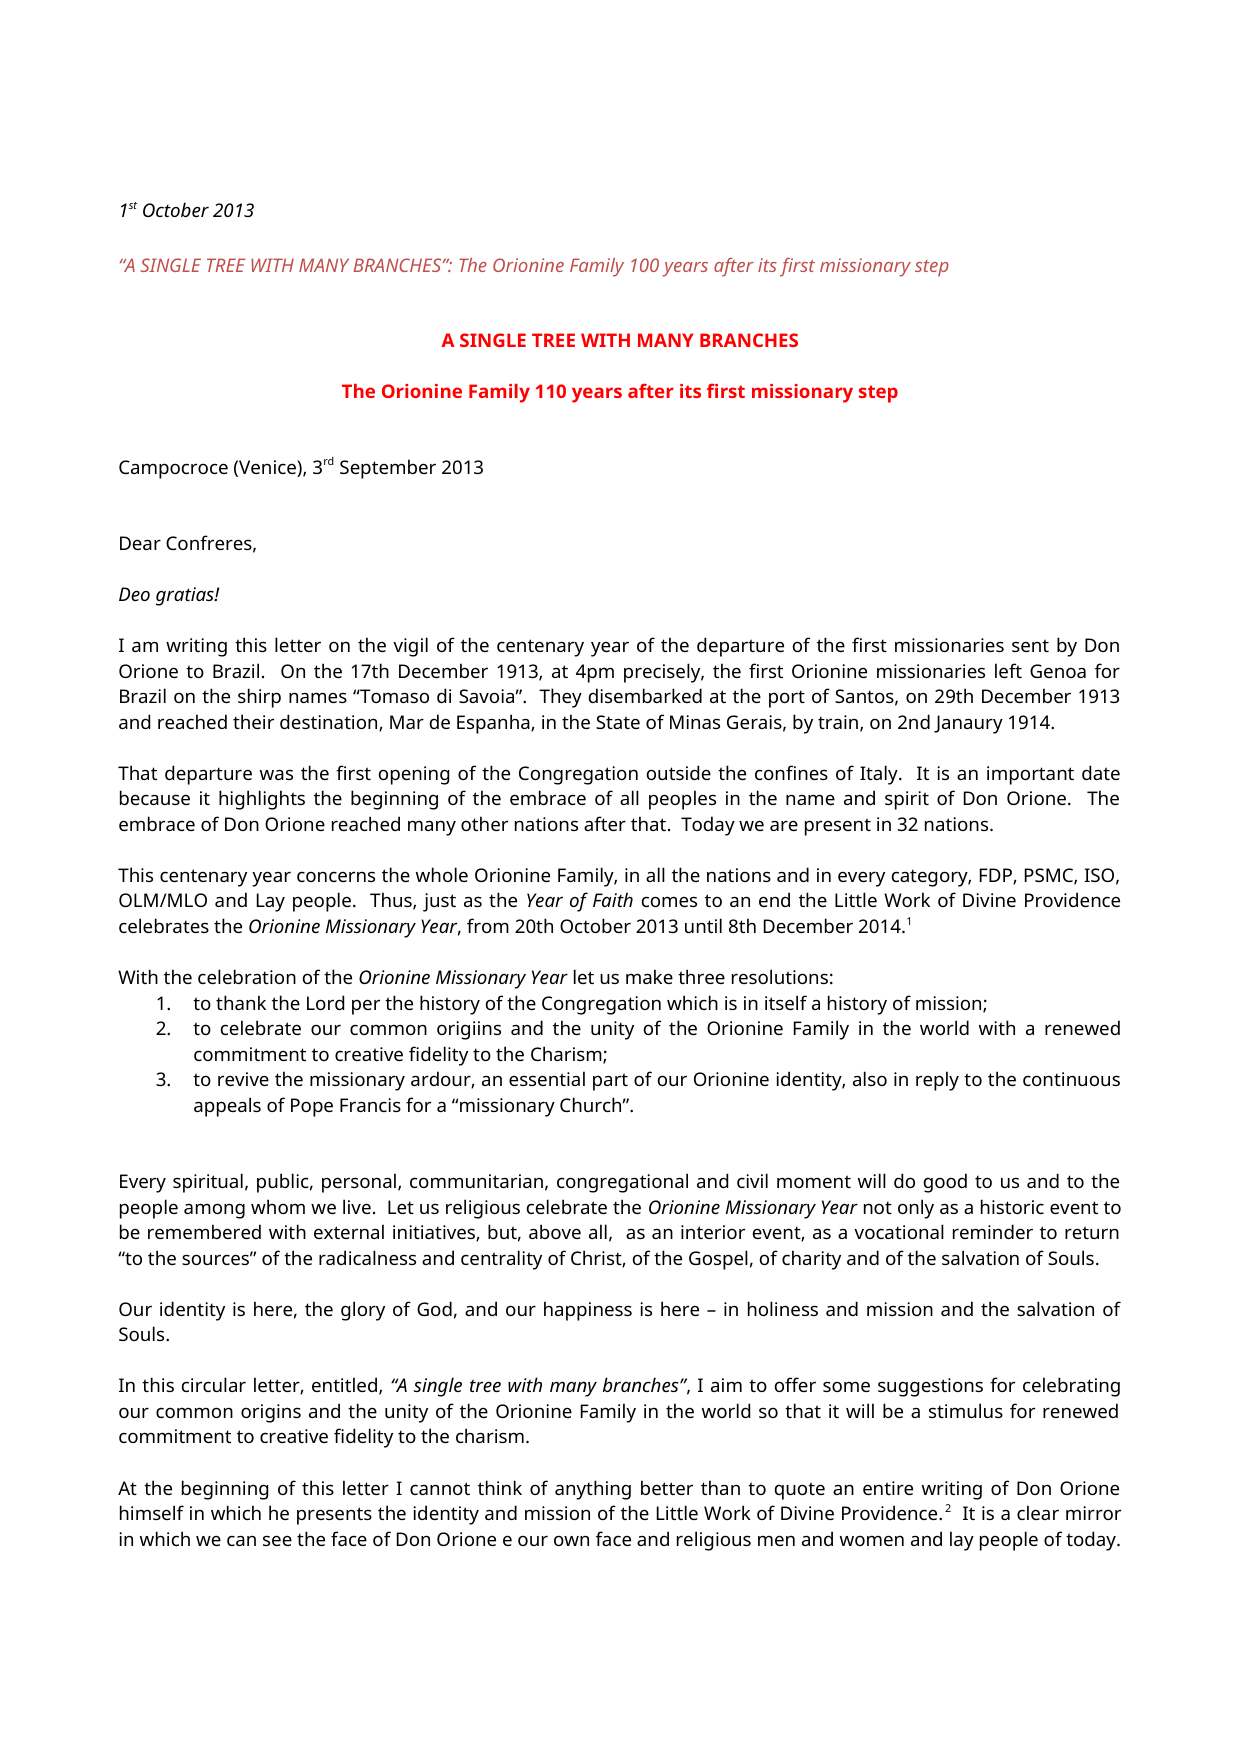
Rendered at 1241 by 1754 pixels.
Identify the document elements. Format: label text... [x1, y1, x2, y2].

text Our identity is here, the glory of God, and our happiness is here – in holiness and mission and the salvation of Souls. [118, 1296, 1122, 1347]
text “A SINGLE TREE WITH MANY BRANCHES”: The Orionine Family 100 years after its first missionary step [118, 252, 1122, 277]
text In this circular letter, entitled, “A single tree with many branches”, I aim to offer some suggestions for celebrating our common origins and the unity of the Orionine Family in the world so that it will be a stimulus for renewed commitment to creative fidelity to the charism. [118, 1373, 1122, 1449]
subtitle Campocroce (Venice), 3rd September 2013 [118, 454, 1122, 479]
list to thank the Lord per the history of the Congregation which is in itself a history of mission; [156, 990, 1122, 1015]
subtitle A SINGLE TREE WITH MANY BRANCHES [118, 327, 1122, 353]
subtitle 1st October 2013 [118, 198, 1122, 223]
text Dear Confreres, [118, 531, 1122, 556]
text I am writing this letter on the vigil of the centenary year of the departure of the first missionaries sent by Don Orione to Brazil. On the 17th December 1913, at 4pm precisely, the first Orionine missionaries left Genoa for Brazil on the shirp names “Tomaso di Savoia”. They disembarked at the port of Santos, on 29th December 1913 and reached their destination, Mar de Espanha, in the State of Minas Gerais, by train, on 2nd Janaury 1914. [118, 633, 1122, 735]
text This centenary year concerns the whole Orionine Family, in all the nations and in every category, FDP, PSMC, ISO, OLM/MLO and Lay people. Thus, just as the Year of Faith comes to an end the Little Work of Divine Providence celebrates the Orionine Missionary Year, from 20th October 2013 until 8th December 2014. [118, 862, 1122, 939]
text Every spiritual, public, personal, communitarian, congregational and civil moment will do good to us and to the people among whom we live. Let us religious celebrate the Orionine Missionary Year not only as a historic event to be remembered with external initiatives, but, above all, as an interior event, as a vocational reminder to return “to the sources” of the radicalness and centrality of Christ, of the Gospel, of charity and of the salvation of Souls. [118, 1168, 1122, 1271]
list to celebrate our common origiins and the unity of the Orionine Family in the world with a renewed commitment to creative fidelity to the Charism; [156, 1015, 1122, 1066]
text At the beginning of this letter I cannot think of anything better than to quote an entire writing of Don Orione himself in which he presents the identity and mission of the Little Work of Divine Providence. It is a clear mirror in which we can see the face of Don Orione e our own face and religious men and women and lay people of today. [118, 1475, 1122, 1551]
text The Orionine Family 110 years after its first missionary step [118, 378, 1122, 404]
text Deo gratias! [118, 582, 1122, 607]
text With the celebration of the Orionine Missionary Year let us make three resolutions: [118, 964, 1122, 990]
list to revive the missionary ardour, an essential part of our Orionine identity, also in reply to the continuous appeals of Pope Francis for a “missionary Church”. [156, 1066, 1122, 1117]
text That departure was the first opening of the Congregation outside the confines of Italy. It is an important date because it highlights the beginning of the embrace of all peoples in the name and spirit of Don Orione. The embrace of Don Orione reached many other nations after that. Today we are present in 32 nations. [118, 760, 1122, 837]
